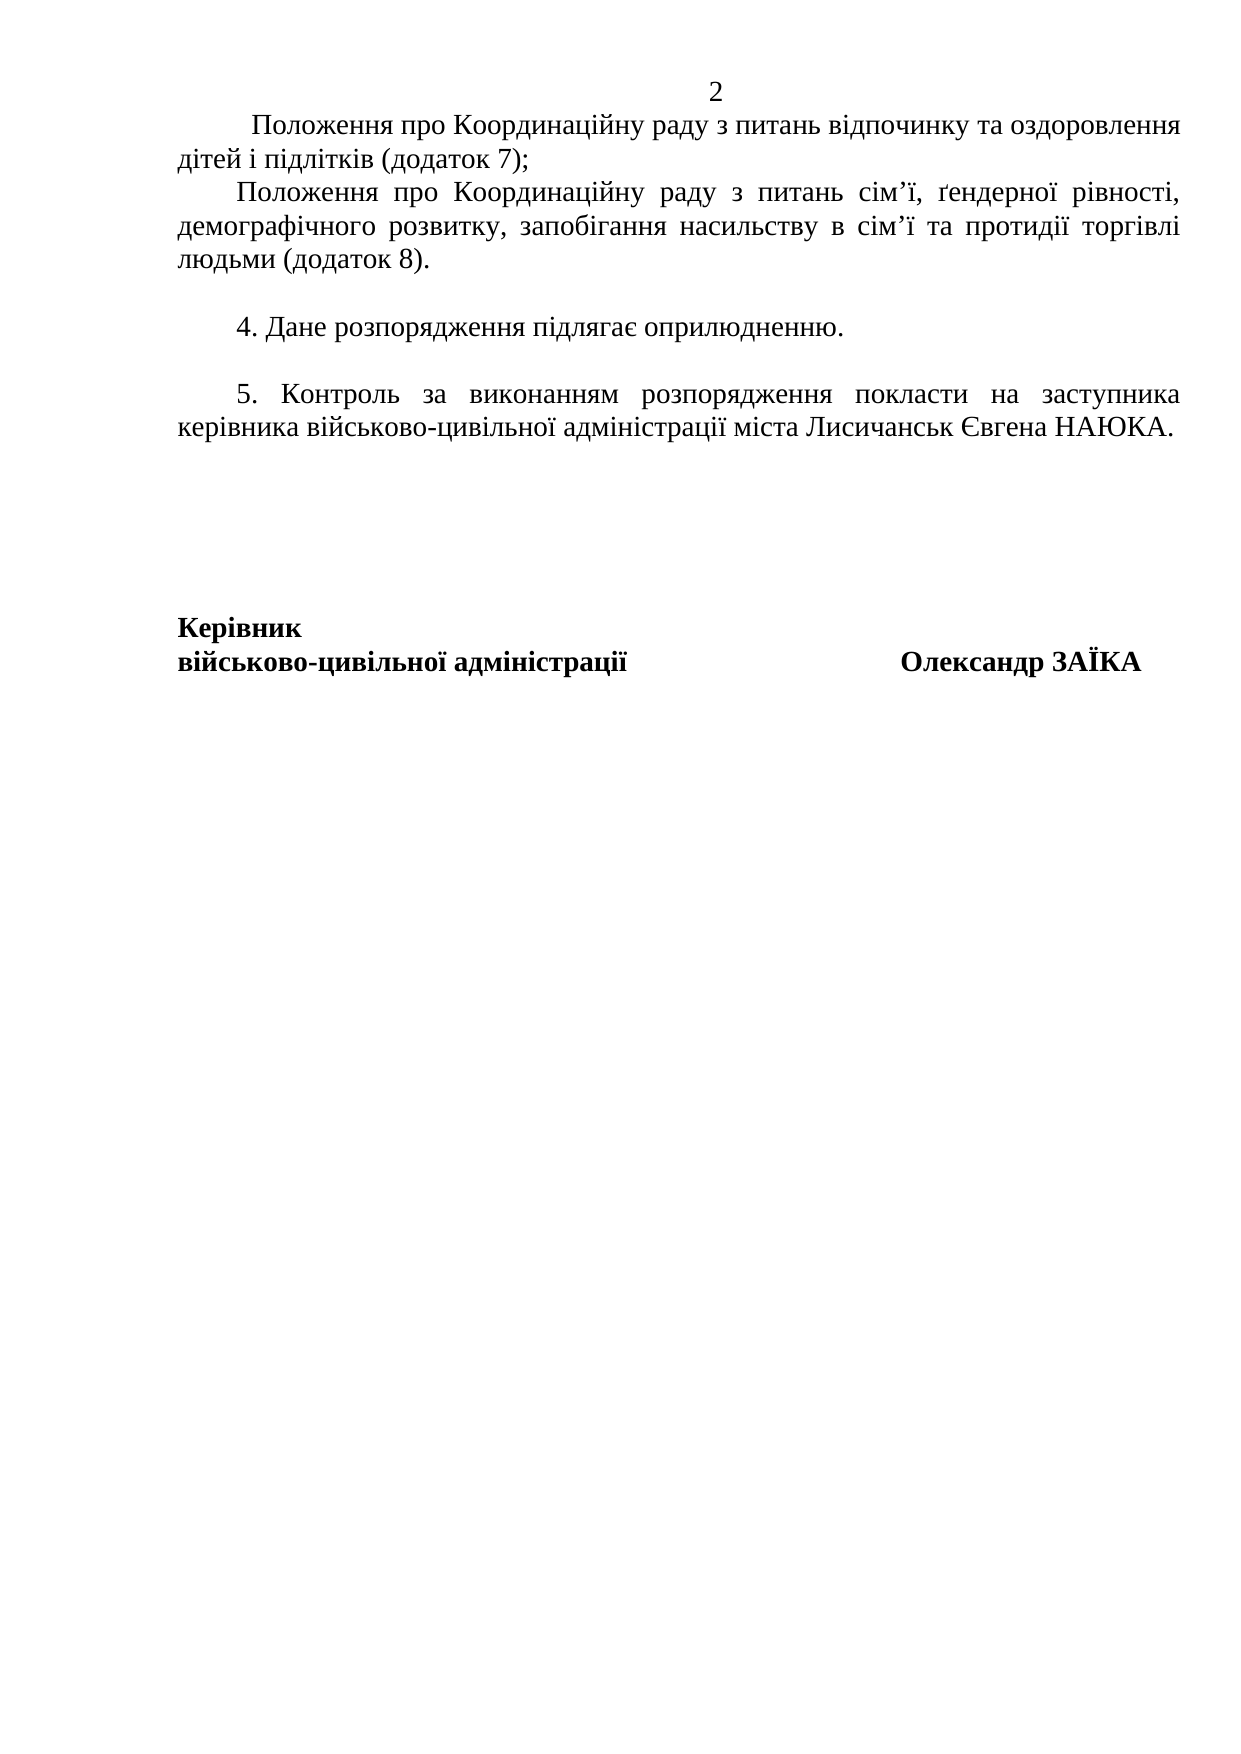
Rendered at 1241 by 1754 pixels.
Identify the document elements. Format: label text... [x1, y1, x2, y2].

text 2 [177, 74, 1181, 107]
text Керівник [177, 611, 1181, 644]
text 4. Дане розпорядження підлягає оприлюдненню. [177, 309, 1181, 342]
text військово-цивільної адміністрації Олександр ЗАЇКА [177, 644, 1181, 678]
text Положення про Координаційну раду з питань сім’ї, ґендерної рівності, демографічного розвитку, запобігання насильству в сім’ї та протидії торгівлі людьми (додаток 8). [177, 174, 1181, 275]
text 5. Контроль за виконанням розпорядження покласти на заступника керівника військово-цивільної адміністрації міста Лисичанськ Євгена НАЮКА. [177, 376, 1181, 443]
text Положення про Координаційну раду з питань відпочинку та оздоровлення дітей і підлітків (додаток 7); [177, 107, 1181, 174]
